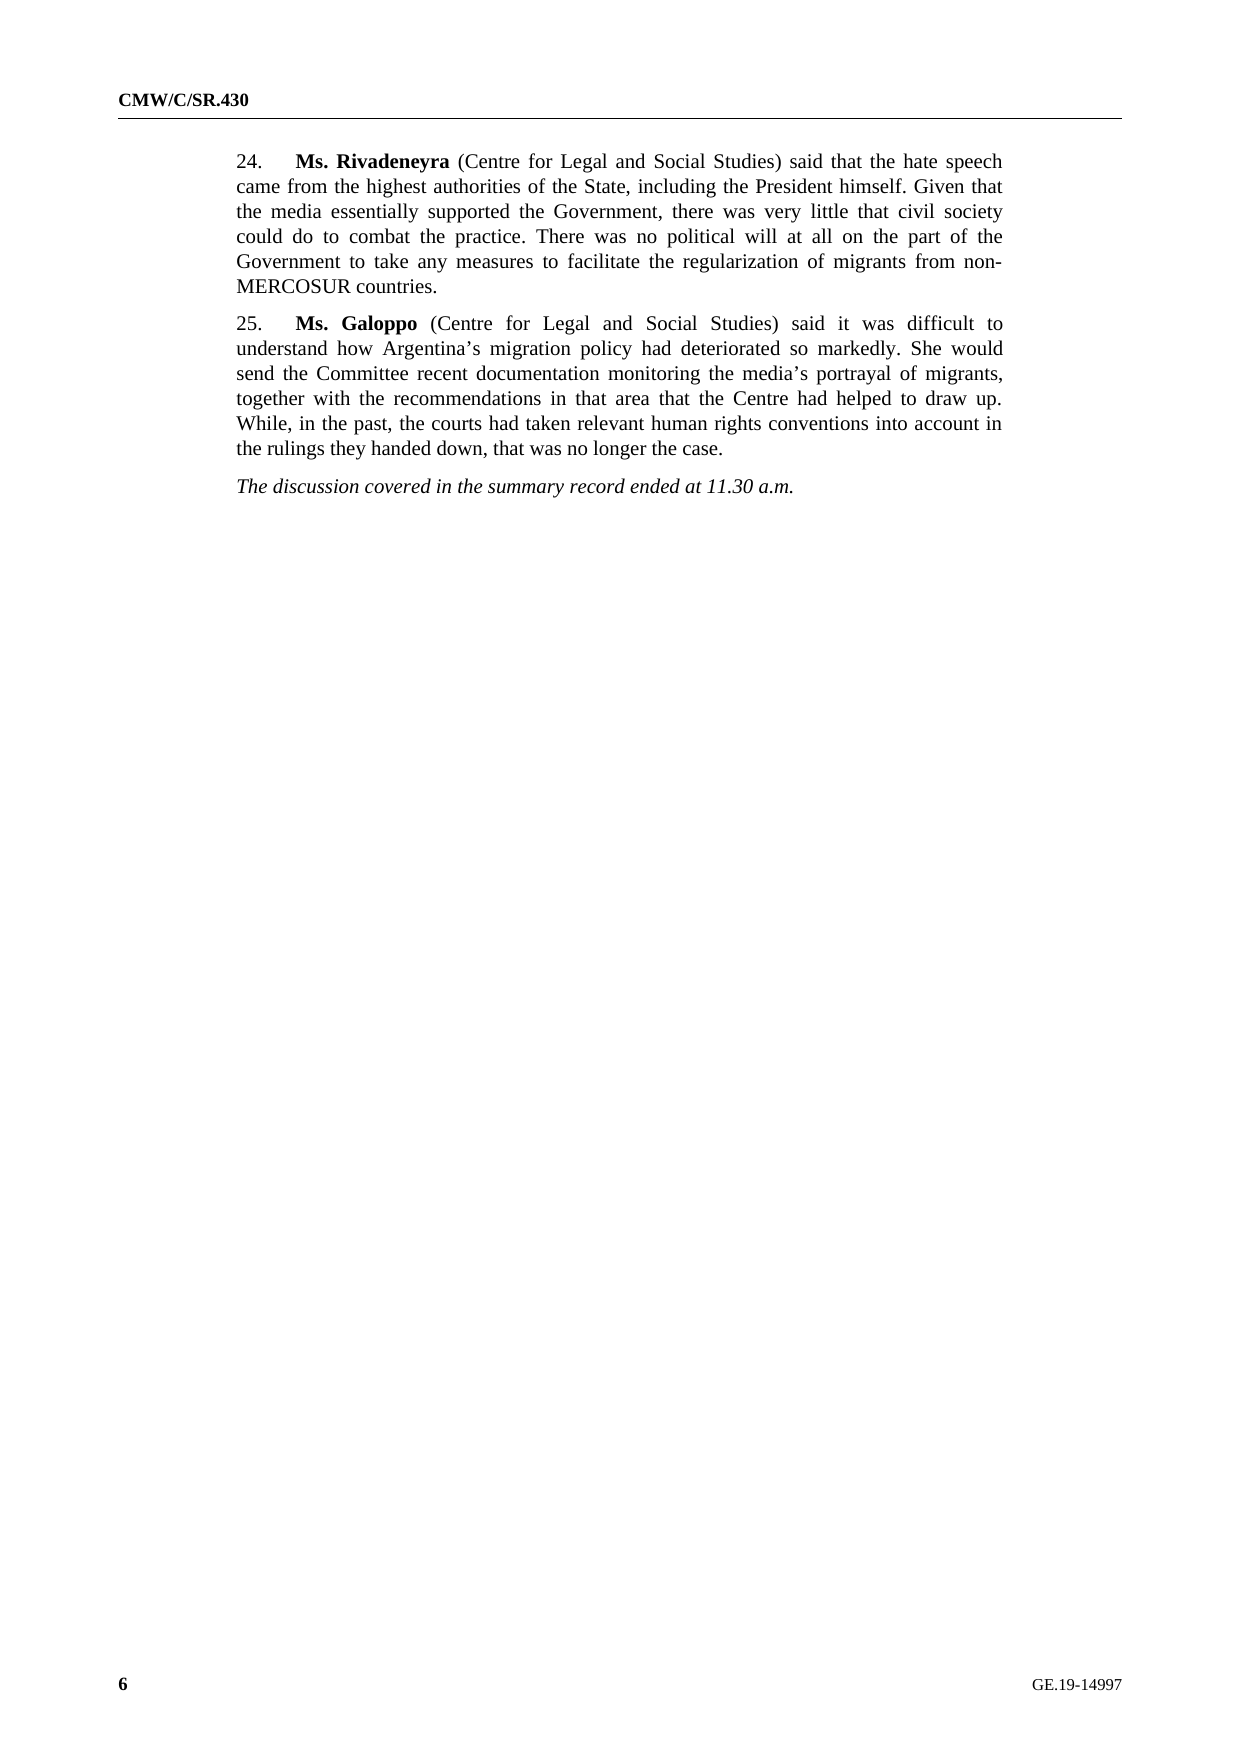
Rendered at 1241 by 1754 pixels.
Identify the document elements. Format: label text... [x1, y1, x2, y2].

list 24. Ms. Rivadeneyra (Centre for Legal and Social Studies) said that the hate speech came from the highest authorities of the State, including the President himself. Given that the media essentially supported the Government, there was very little that civil society could do to combat the practice. There was no political will at all on the part of the Government to take any measures to facilitate the regularization of migrants from non-MERCOSUR countries. [236, 148, 1004, 298]
list 25. Ms. Galoppo (Centre for Legal and Social Studies) said it was difficult to understand how Argentina’s migration policy had deteriorated so markedly. She would send the Committee recent documentation monitoring the media’s portrayal of migrants, together with the recommendations in that area that the Centre had helped to draw up. While, in the past, the courts had taken relevant human rights conventions into account in the rulings they handed down, that was no longer the case. [236, 310, 1004, 460]
list The discussion covered in the summary record ended at 11.30 a.m. [236, 473, 1004, 498]
